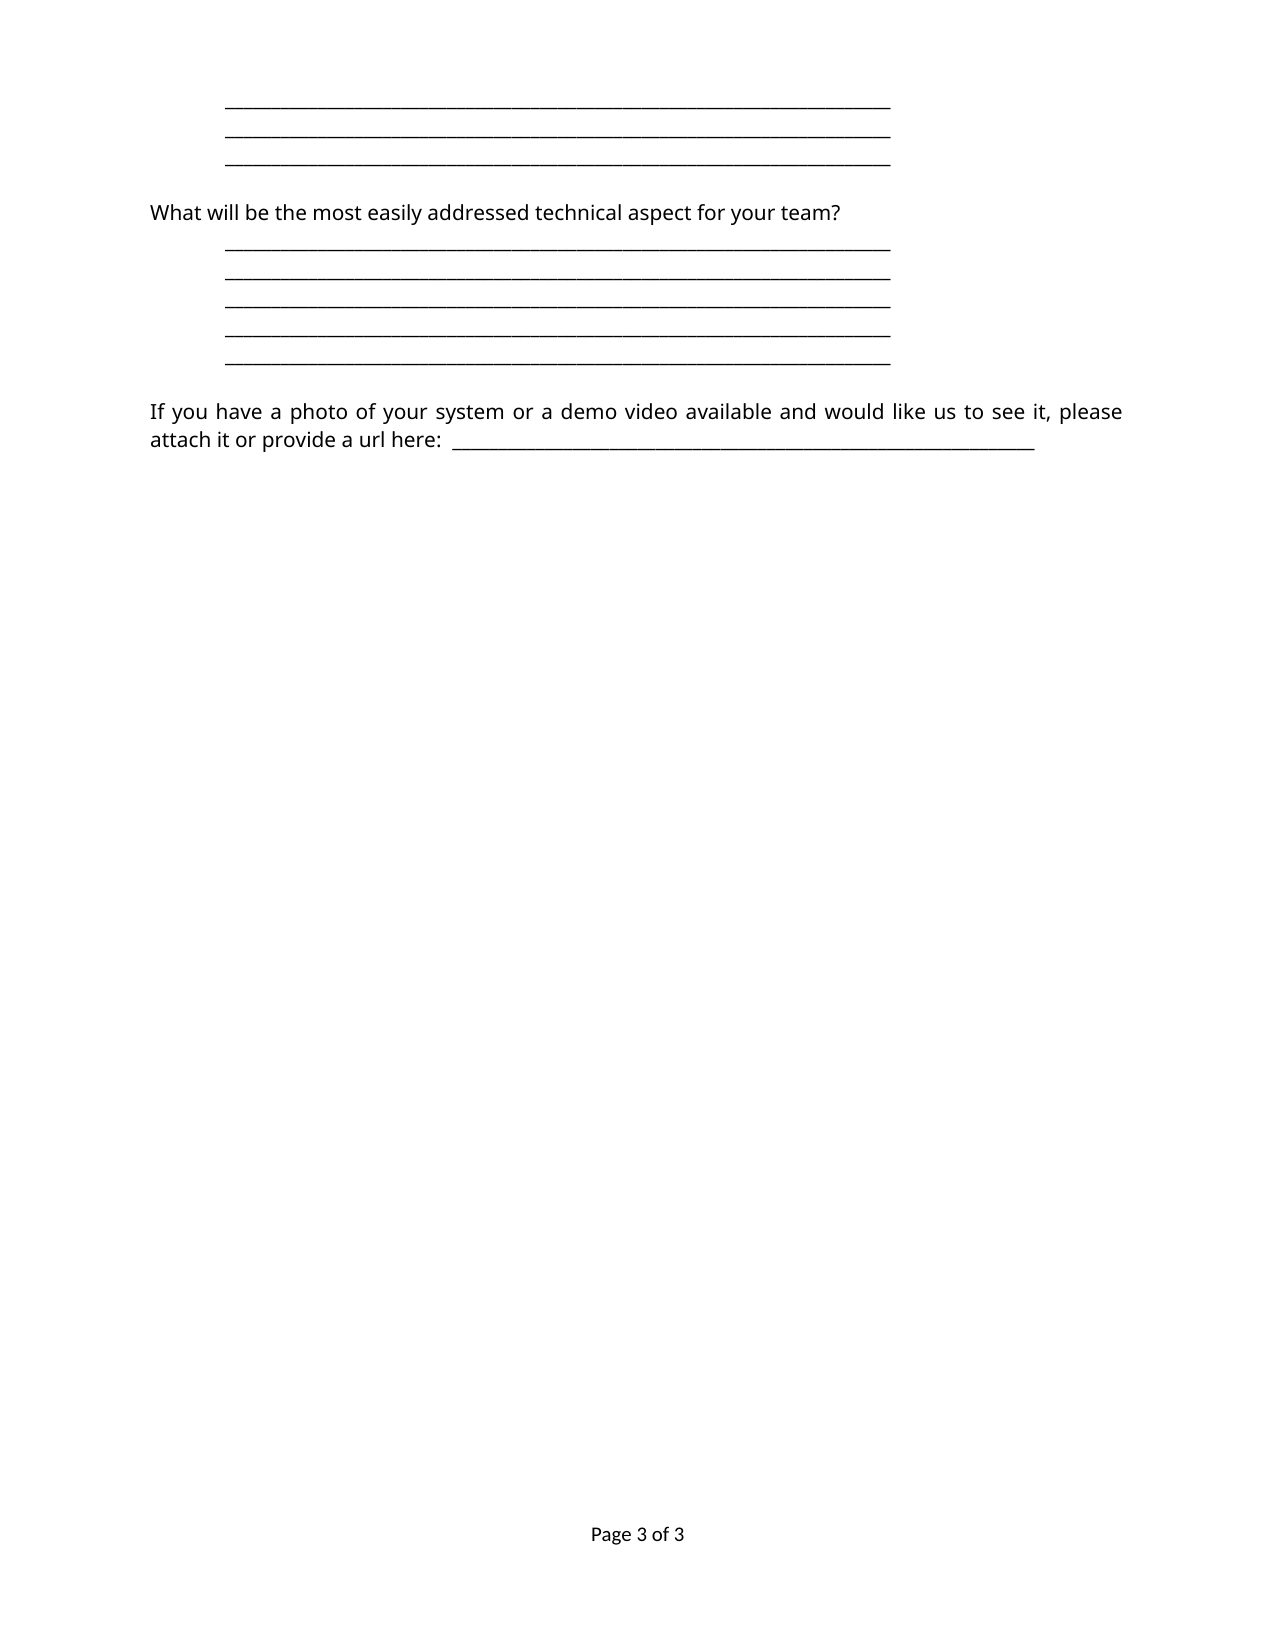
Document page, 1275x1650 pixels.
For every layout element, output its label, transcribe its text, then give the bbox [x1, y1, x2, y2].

text ________________________________________________________________________ [150, 340, 1125, 369]
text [150, 84, 1125, 113]
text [150, 141, 1125, 170]
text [150, 113, 1125, 141]
text ________________________________________________________________________ [150, 227, 1125, 255]
text If you have a photo of your system or a demo video available and would like us to see it, please attach it or provide a url here: _______________________________________________________________ [150, 397, 1125, 454]
text What will be the most easily addressed technical aspect for your team? [150, 198, 1125, 227]
text ________________________________________________________________________ [150, 283, 1125, 312]
text ________________________________________________________________________ [150, 312, 1125, 340]
text ________________________________________________________________________ [150, 255, 1125, 283]
